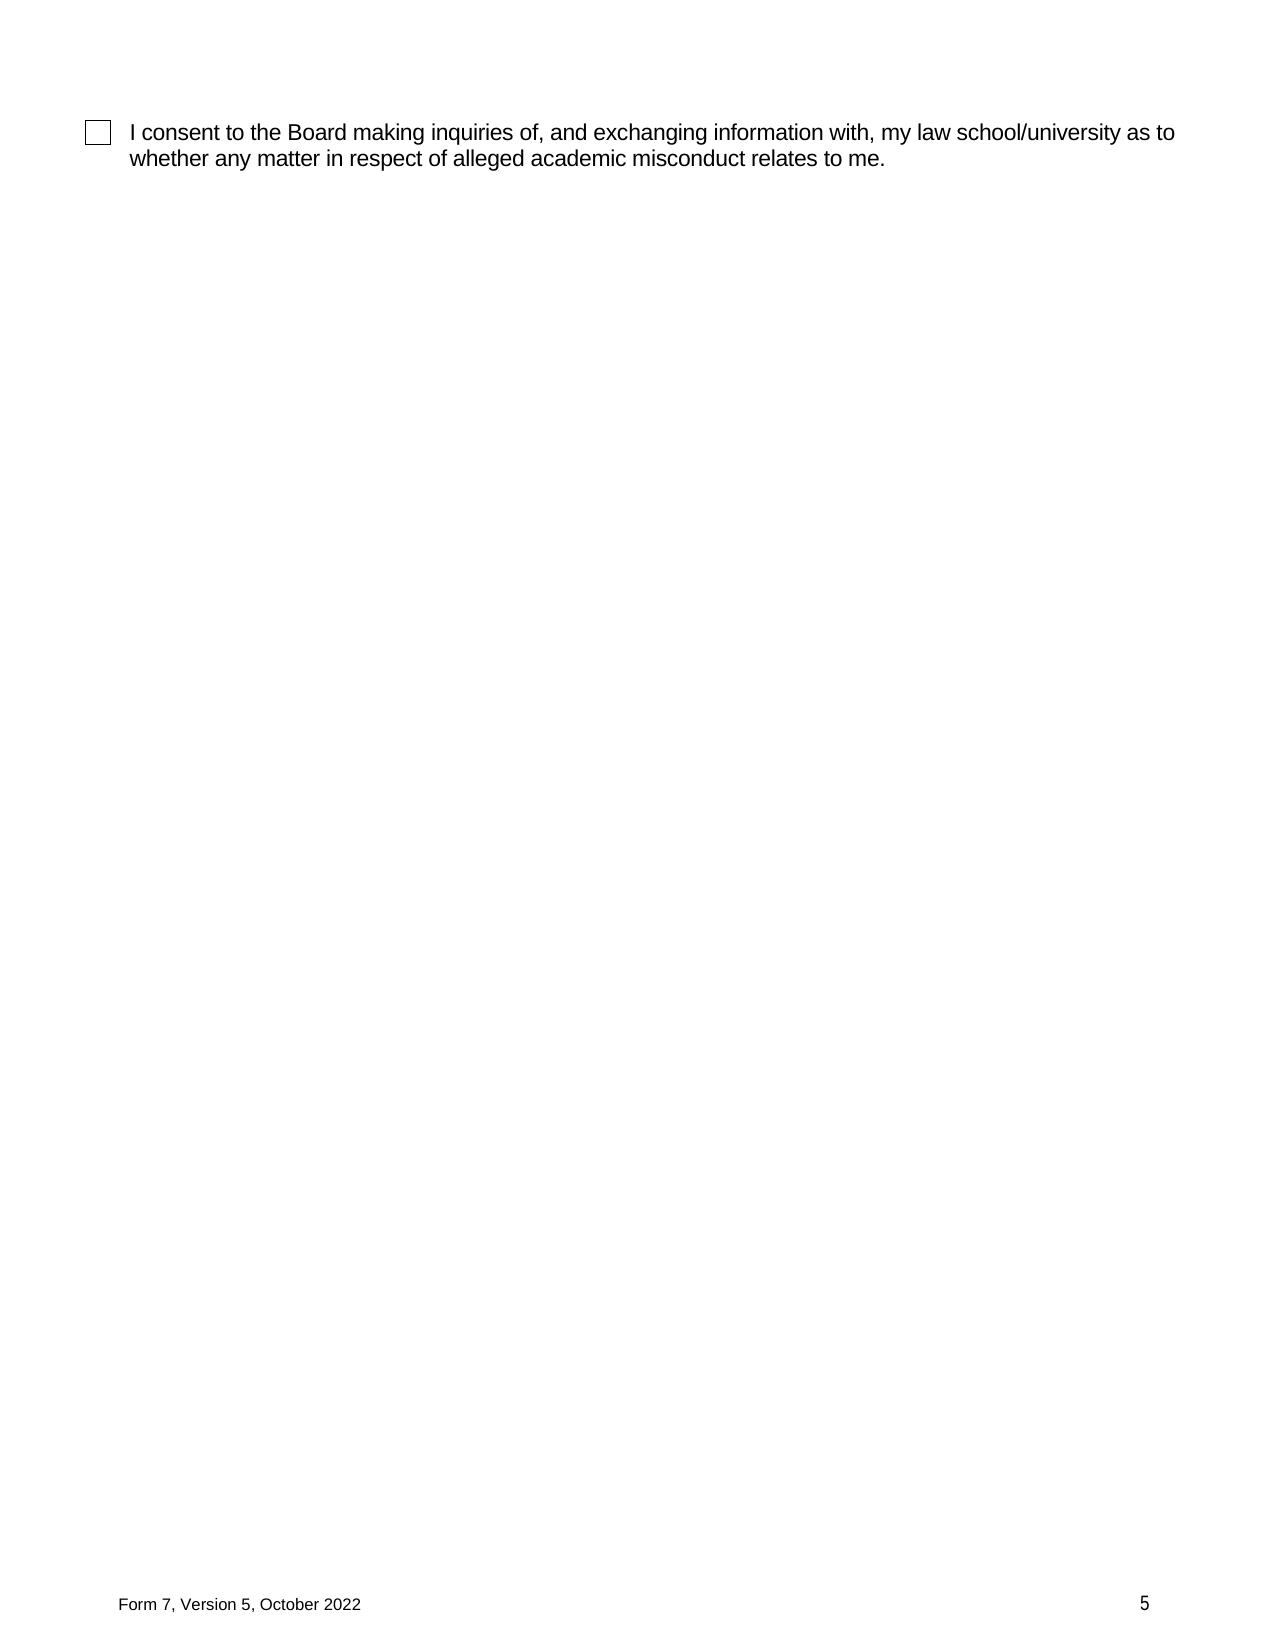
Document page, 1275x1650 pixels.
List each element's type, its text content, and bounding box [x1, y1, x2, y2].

table_cell I consent to the Board making inquiries of, and exchanging information with, my law school/university as to whether any matter in respect of alleged academic misconduct relates to me. [73, 113, 1236, 178]
